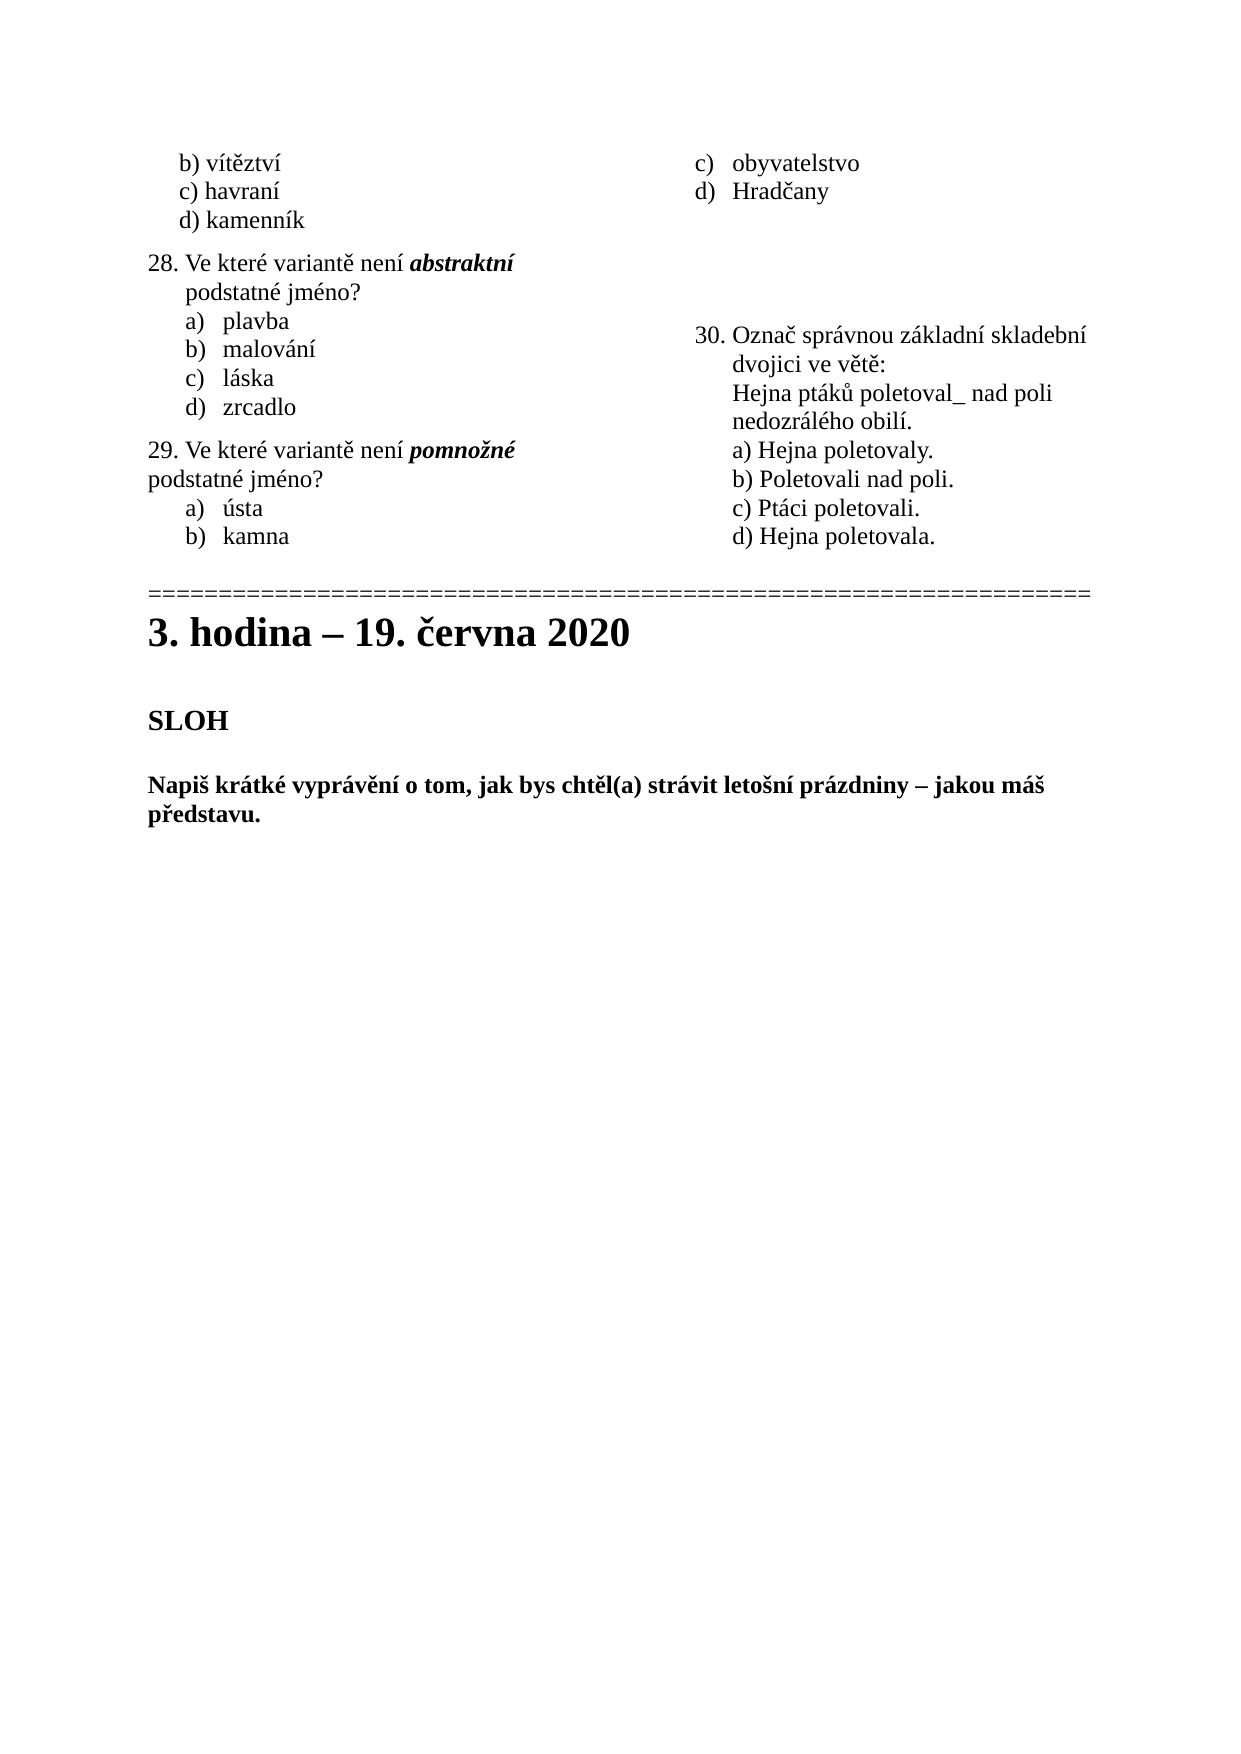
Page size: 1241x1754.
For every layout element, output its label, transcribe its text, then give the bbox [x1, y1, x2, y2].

text c) Ptáci poletovali. [657, 493, 1093, 521]
list Hradčany [694, 176, 1093, 205]
list láska [185, 363, 583, 392]
text 29. Ve které variantě není pomnožné podstatné jméno? [148, 435, 583, 493]
text SLOH [148, 703, 1093, 737]
text Hejna ptáků poletoval_ nad poli [657, 378, 1093, 406]
list obyvatelstvo [694, 148, 1093, 176]
text b) vítěztví [148, 148, 583, 176]
list ústa [185, 493, 583, 521]
text dvojici ve větě: [657, 349, 1093, 378]
text nedozálého obilí. [657, 406, 1093, 435]
text d) kamenník [148, 205, 583, 234]
text c) havraní [148, 176, 583, 205]
text Napiš krátké vyprávění o tom, jak bys chtěl(a) strávit letošní prázdniny – jakou máš představu. [148, 771, 1093, 828]
list kamna [185, 521, 583, 550]
text =================================================================== [148, 579, 1093, 608]
list zrcadlo [185, 392, 583, 421]
text b) Poletovali nad poli. [657, 464, 1093, 493]
text 30. Označ spávnou základní skladební [694, 320, 1093, 349]
text 3. hodina – 19. června 2020 [148, 608, 1093, 656]
text 28. Ve které variantě není abstraktní [148, 248, 583, 277]
list malování [185, 334, 583, 363]
text d) Hejna poletovala. [657, 521, 1093, 550]
text podstatné jméno? [148, 277, 583, 306]
text a) Hejna poletovaly. [657, 435, 1093, 464]
list plavba [185, 306, 583, 334]
